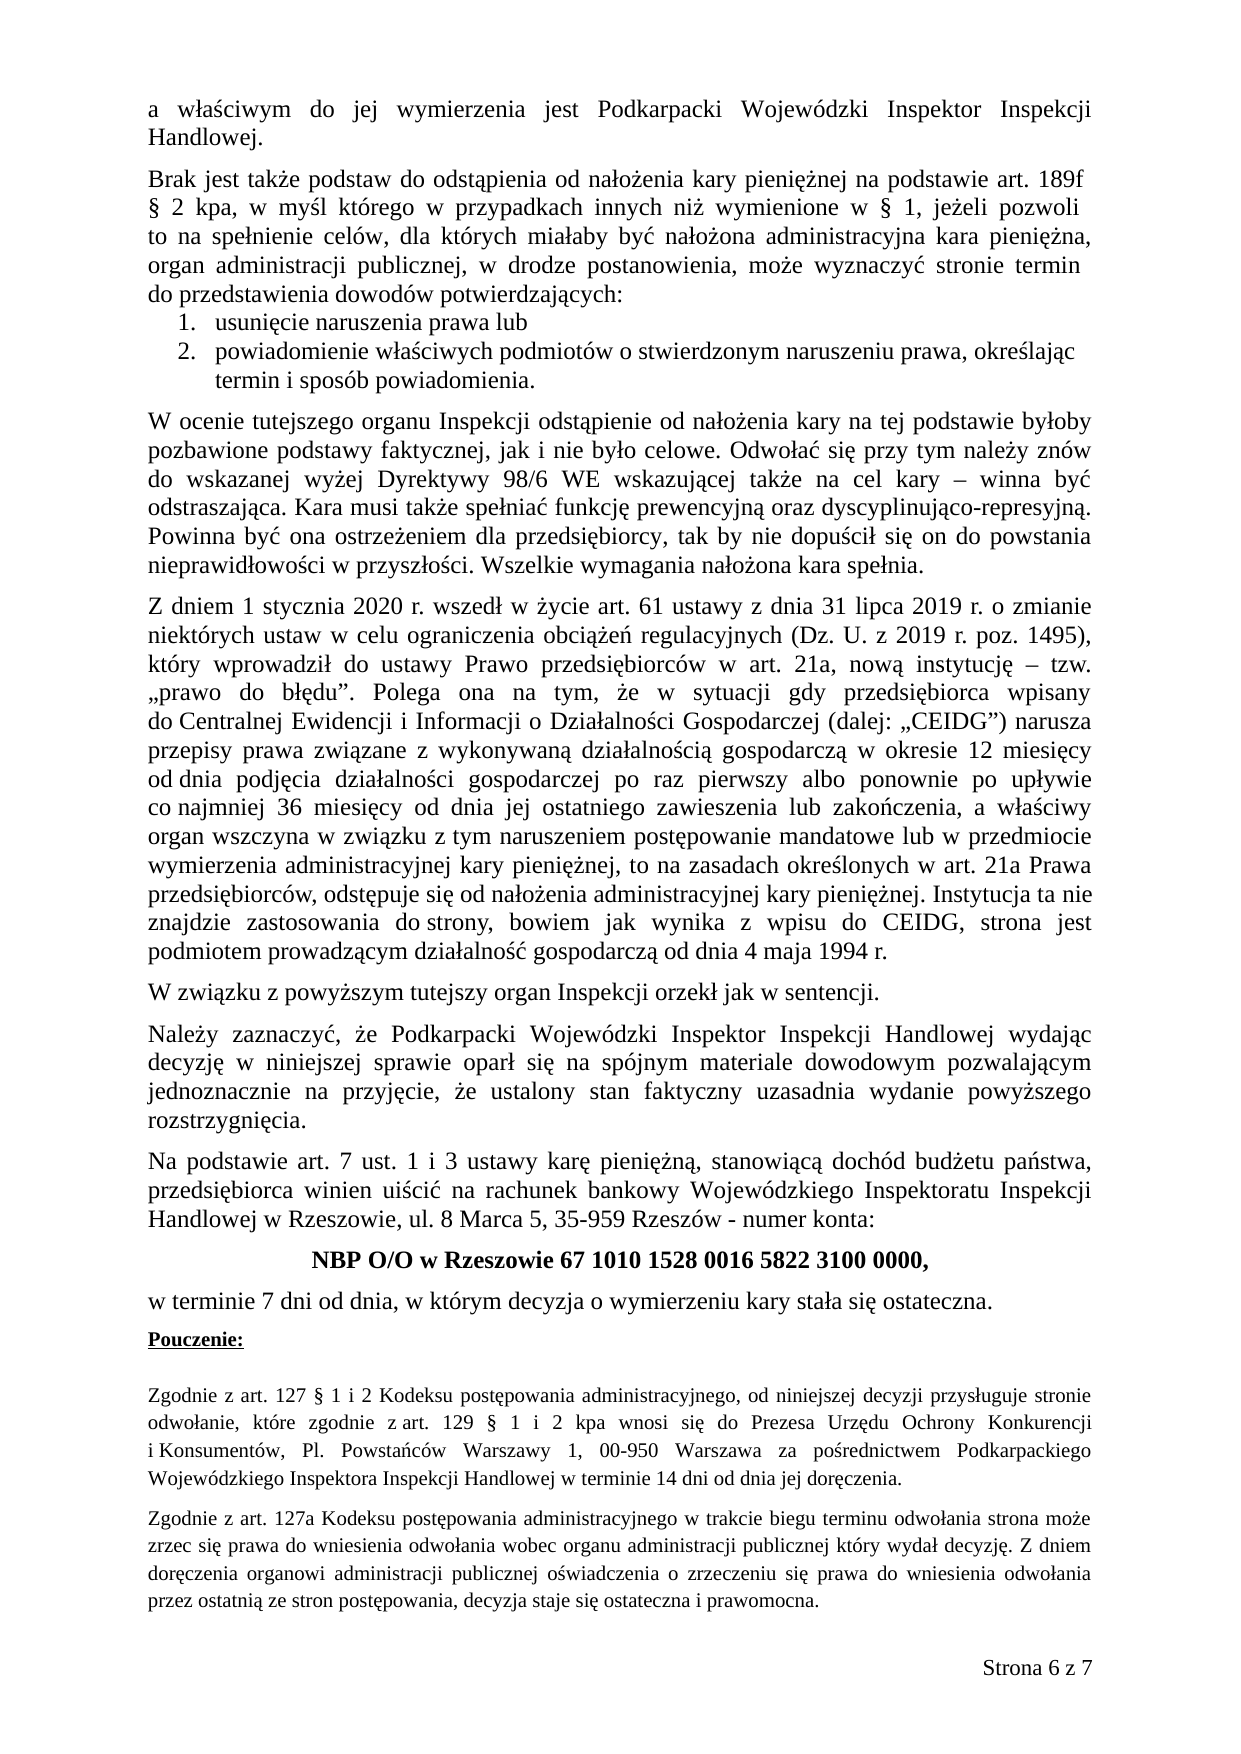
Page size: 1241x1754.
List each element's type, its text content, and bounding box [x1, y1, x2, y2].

text Na podstawie art. 7 ust. 1 i 3 ustawy karę pieniężną, stanowiącą dochód budżetu państwa, przedsiębiorca winien uiścić na rachunek bankowy Wojewódzkiego Inspektoratu Inspekcji Handlowej w Rzeszowie, ul. 8 Marca 5, 35-959 Rzeszów - numer konta: [148, 1146, 1092, 1232]
text Zgodnie z art. 127 § 1 i 2 Kodeksu postępowania administracyjnego, od niniejszej decyzji przysługuje stronie odwołanie, które zgodnie z art. 129 § 1 i 2 kpa wnosi się do Prezesa Urzędu Ochrony Konkurencji i Konsumentów, Pl. Powstańców Warszawy 1, 00-950 Warszawa za pośrednictwem Podkarpackiego Wojewódzkiego Inspektora Inspekcji Handlowej w terminie 14 dni od dnia jej doręczenia. [148, 1383, 1092, 1489]
text Należy zaznaczyć, że Podkarpacki Wojewódzki Inspektor Inspekcji Handlowej wydając decyzję w niniejszej sprawie oparł się na spójnym materiale dowodowym pozwalającym jednoznacznie na przyjęcie, że ustalony stan faktyczny uzasadnia wydanie powyższego rozstrzygnięcia. [148, 1019, 1092, 1134]
text W związku z powyższym tutejszy organ Inspekcji orzekł jak w sentencji. [148, 977, 1092, 1006]
text NBP O/O w Rzeszowie 67 1010 1528 0016 5822 3100 0000, [148, 1245, 1092, 1274]
text Z dniem 1 stycznia 2020 r. wszedł w życie art. 61 ustawy z dnia 31 lipca 2019 r. o zmianie niektórych ustaw w celu ograniczenia obciążeń regulacyjnych (Dz. U. z 2019 r. poz. 1495), który wprowadził do ustawy Prawo przedsiębiorców w art. 21a, nową instytucję – tzw. „prawo do błędu”. Polega ona na tym, że w sytuacji gdy przedsiębiorca wpisany do Centralnej Ewidencji i Informacji o Działalności Gospodarczej (dalej: „CEIDG”) narusza przepisy prawa związane z wykonywaną działalnością gospodarczą w okresie 12 miesięcy od dnia podjęcia działalności gospodarczej po raz pierwszy albo ponownie po upływie co najmniej 36 miesięcy od dnia jej ostatniego zawieszenia lub zakończenia, a właściwy organ wszczyna w związku z tym naruszeniem postępowanie mandatowe lub w przedmiocie wymierzenia administracyjnej kary pieniężnej, to na zasadach określonych w art. 21a Prawa przedsiębiorców, odstępuje się od nałożenia administracyjnej kary pieniężnej. Instytucja ta nie znajdzie zastosowania do strony, bowiem jak wynika z wpisu do CEIDG, strona jest podmiotem prowadzącym działalność gospodarczą od dnia 4 maja 1994 r. [148, 591, 1092, 965]
text Zgodnie z art. 127a Kodeksu postępowania administracyjnego w trakcie biegu terminu odwołania strona może zrzec się prawa do wniesienia odwołania wobec organu administracji publicznej który wydał decyzję. Z dniem doręczenia organowi administracji publicznej oświadczenia o zrzeczeniu się prawa do wniesienia odwołania przez ostatnią ze stron postępowania, decyzja staje się ostateczna i prawomocna. [148, 1506, 1092, 1612]
list termin i sposób powiadomienia. [215, 365, 1092, 394]
text Pouczenie: [148, 1327, 1092, 1351]
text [148, 94, 1092, 151]
list usunięcie naruszenia prawa lub [177, 307, 1092, 336]
text w terminie 7 dni od dnia, w którym decyzja o wymierzeniu kary stała się ostateczna. [148, 1286, 1092, 1315]
text Brak jest także podstaw do odstąpienia od nałożenia kary pieniężnej na podstawie art. 189f § 2 kpa, w myśl którego w przypadkach innych niż wymienione w § 1, jeżeli pozwoli to na spełnienie celów, dla których miałaby być nałożona administracyjna kara pieniężna, organ administracji publicznej, w drodze postanowienia, może wyznaczyć stronie termin do przedstawienia dowodów potwierdzających: [148, 164, 1092, 307]
text W ocenie tutejszego organu Inspekcji odstąpienie od nałożenia kary na tej podstawie byłoby pozbawione podstawy faktycznej, jak i nie było celowe. Odwołać się przy tym należy znów do wskazanej wyżej Dyrektywy 98/6 WE wskazującej także na cel kary – winna być odstraszająca. Kara musi także spełniać funkcję prewencyjną oraz dyscyplinująco-represyjną. Powinna być ona ostrzeżeniem dla przedsiębiorcy, tak by nie dopuścił się on do powstania nieprawidłowości w przyszłości. Wszelkie wymagania nałożona kara spełnia. [148, 406, 1092, 579]
list powiadomienie właściwych podmiotów o stwierdzonym naruszeniu prawa, określając [177, 336, 1092, 365]
